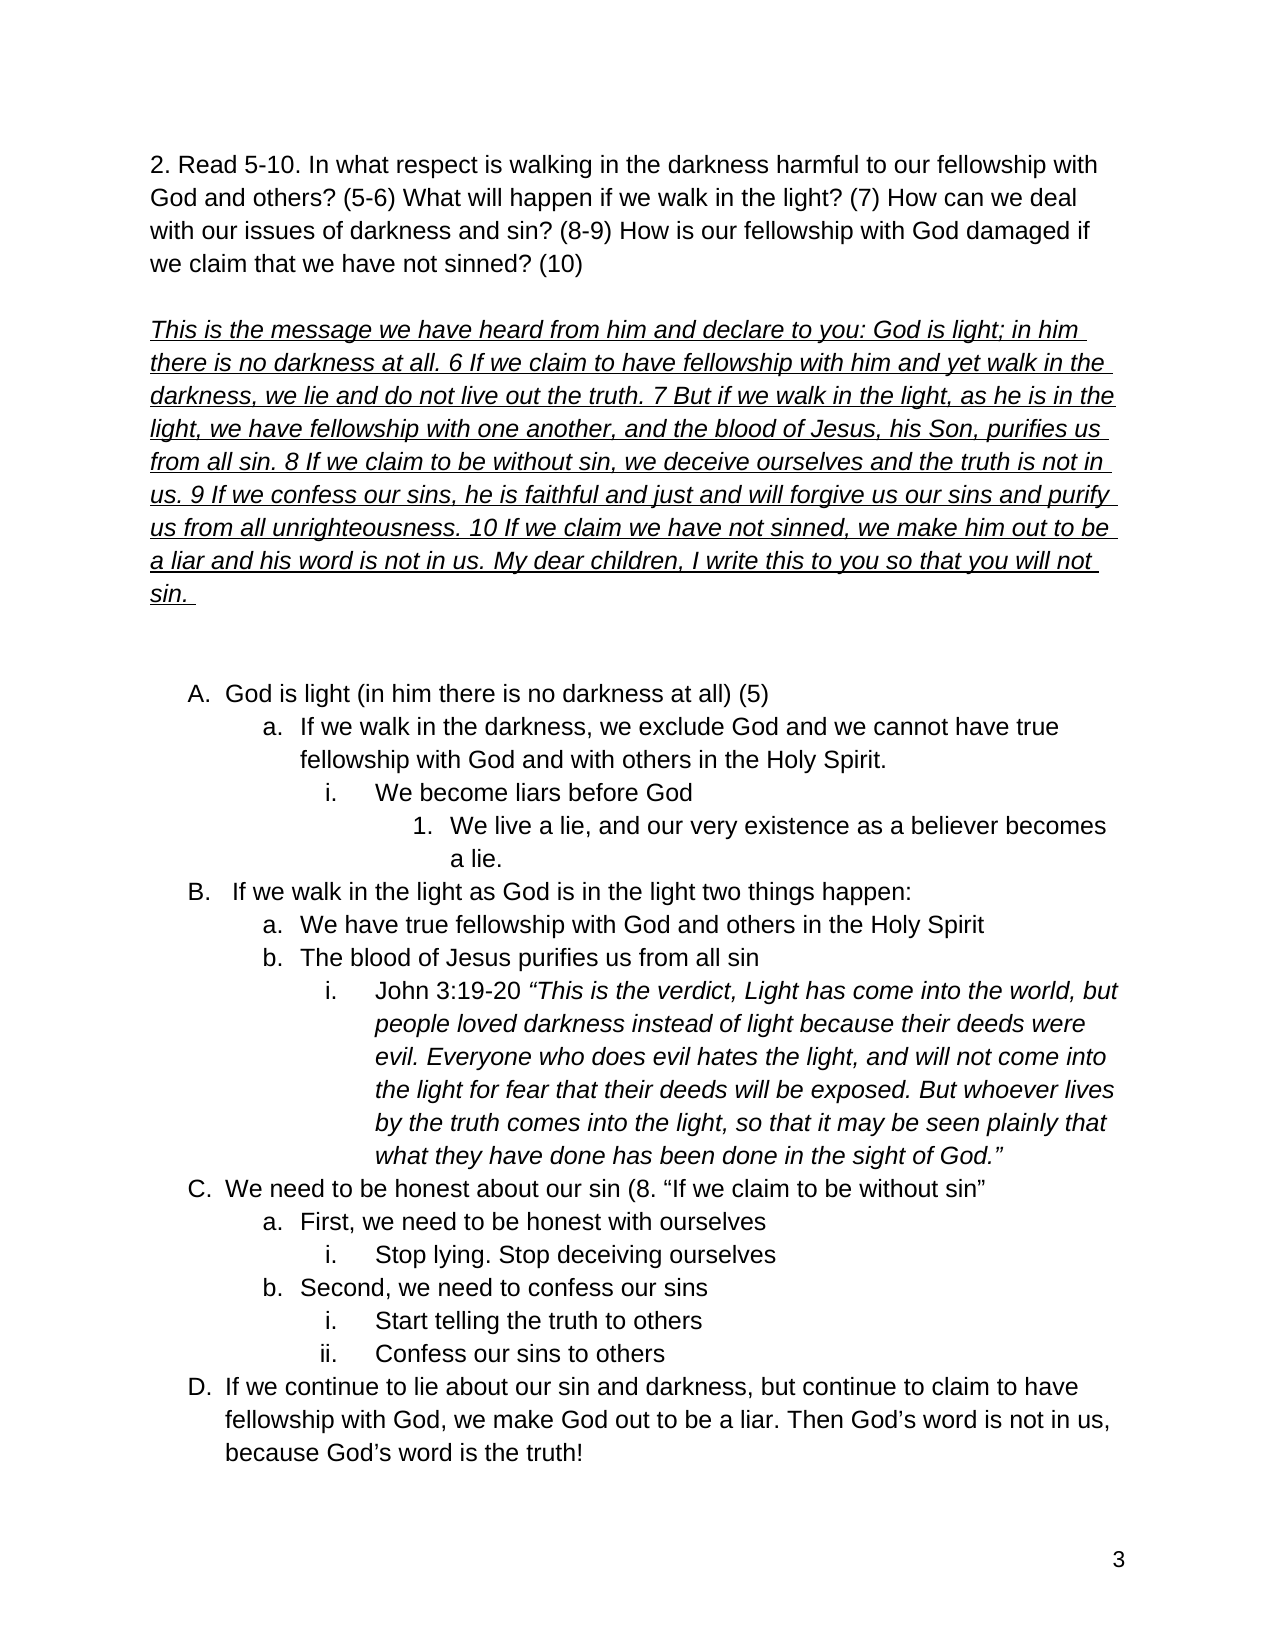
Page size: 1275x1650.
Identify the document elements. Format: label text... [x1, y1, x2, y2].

list If we walk in the light as God is in the light two things happen: [187, 877, 1125, 906]
list The blood of Jesus purifies us from all sin [262, 943, 1125, 972]
list We have true fellowship with God and others in the Holy Spirit [262, 910, 1125, 938]
list We live a lie, and our very existence as a believer becomes a lie. [412, 811, 1125, 872]
list If we walk in the darkness, we exclude God and we cannot have true fellowship with God and with others in the Holy Spirit. [262, 712, 1125, 773]
list If we continue to lie about our sin and darkness, but continue to claim to have fellowship with God, we make God out to be a liar. Then God’s word is not in us, because God’s word is the truth! [187, 1372, 1125, 1467]
text 2. Read 5-10. In what respect is walking in the darkness harmful to our fellowship with God and others? (5-6) What will happen if we walk in the light? (7) How can we deal with our issues of darkness and sin? (8-9) How is our fellowship with God damaged if we claim that we have not sinned? (10) [150, 150, 1125, 278]
list We need to be honest about our sin (8. “If we claim to be without sin” [187, 1174, 1125, 1203]
text This is the message we have heard from him and declare to you: God is light; in him there is no darkness at all. 6 If we claim to have fellowship with him and yet walk in the darkness, we lie and do not live out the truth. 7 But if we walk in the light, as he is in the light, we have fellowship with one another, and the blood of Jesus, his Son, purifies us from all sin. 8 If we claim to be without sin, we deceive ourselves and the truth is not in us. 9 If we confess our sins, he is faithful and just and will forgive us our sins and purify us from all unrighteousness. 10 If we claim we have not sinned, we make him out to be a liar and his word is not in us. My dear children, I write this to you so that you will not sin. [150, 315, 1125, 608]
list We become liars before God [337, 778, 1125, 806]
list God is light (in him there is no darkness at all) (5) [187, 679, 1125, 707]
list Second, we need to confess our sins [262, 1273, 1125, 1302]
list Confess our sins to others [337, 1339, 1125, 1368]
list Stop lying. Stop deceiving ourselves [337, 1240, 1125, 1269]
list John 3:19-20 “This is the verdict, Light has come into the world, but people loved darkness instead of light because their deeds were evil. Everyone who does evil hates the light, and will not come into the light for fear that their deeds will be exposed. But whoever lives by the truth comes into the light, so that it may be seen plainly that what they have done has been done in the sight of God.” [337, 976, 1125, 1170]
list Start telling the truth to others [337, 1306, 1125, 1335]
list First, we need to be honest with ourselves [262, 1207, 1125, 1236]
